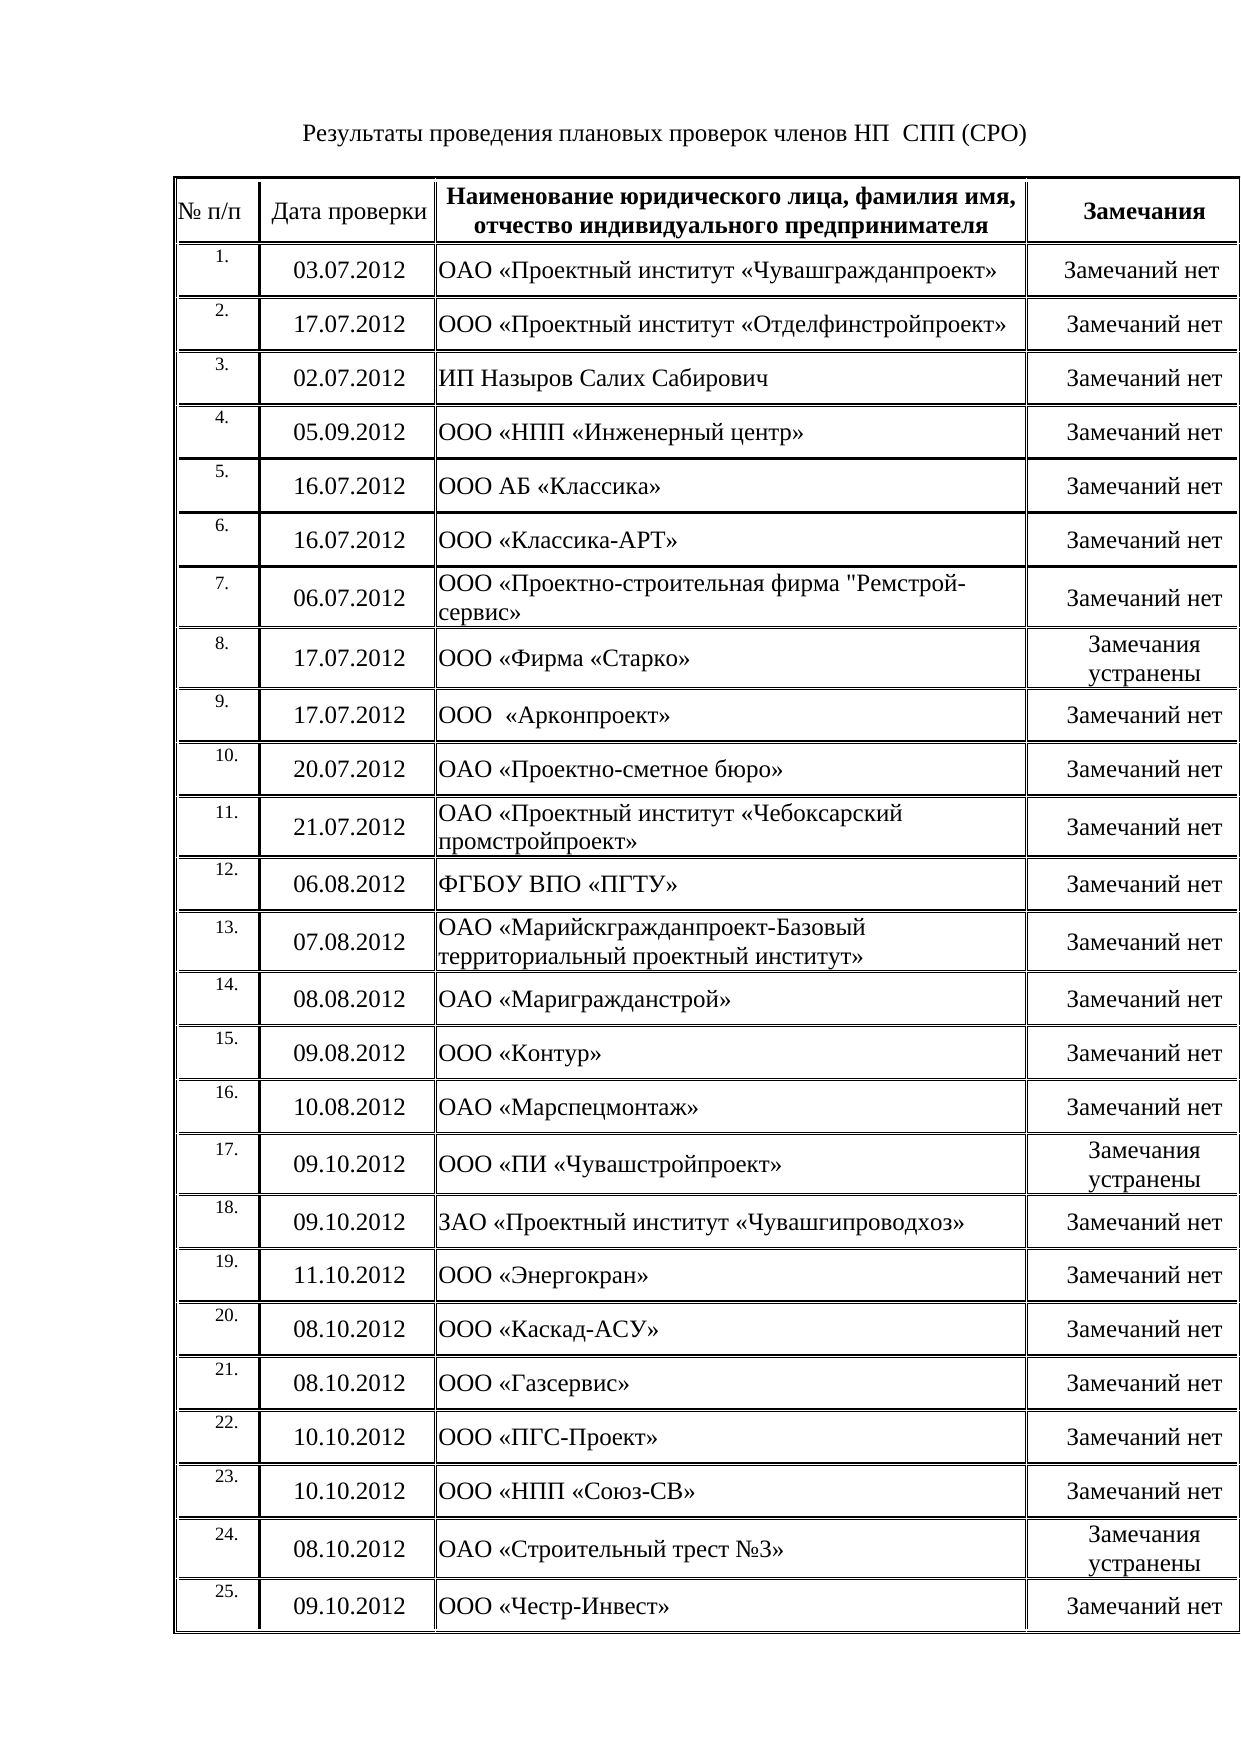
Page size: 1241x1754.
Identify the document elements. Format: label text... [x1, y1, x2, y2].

table_cell [177, 1462, 258, 1516]
table_cell 16.07.2012 [261, 460, 434, 511]
table_cell 11.10.2012 [261, 1250, 434, 1300]
table_cell [177, 855, 258, 909]
table_header Замечания [1026, 179, 1239, 241]
table_cell Замечаний нет [1028, 1408, 1239, 1462]
table_cell Замечаний нет [1028, 1300, 1239, 1354]
table_cell 20.07.2012 [261, 744, 434, 794]
table_cell ООО «НПП «Инженерный центр» [437, 407, 1025, 457]
table_cell Замечаний нет [1028, 1193, 1239, 1246]
table_cell [175, 1078, 259, 1132]
table_cell Замечаний нет [1026, 970, 1240, 1024]
table_cell [177, 349, 258, 403]
table_cell ООО «НПП «Союз-СВ» [437, 1466, 1025, 1516]
table_cell Замечания устранены [1026, 626, 1240, 686]
table_cell 06.07.2012 [261, 568, 434, 626]
table_cell [175, 1024, 259, 1078]
table_cell Замечаний нет [1028, 1462, 1239, 1516]
table_cell ООО «Проектно-строительная фирма "Ремстрой-сервис» [437, 568, 1025, 626]
table_cell [175, 1132, 259, 1192]
table_cell 02.07.2012 [261, 353, 434, 403]
table_cell Замечаний нет [1028, 686, 1239, 740]
table_cell ООО «Энергокран» [437, 1250, 1025, 1300]
table_cell 08.08.2012 [261, 973, 434, 1024]
table_cell Замечаний нет [1028, 740, 1239, 794]
table_cell Замечания устранены [1028, 1516, 1239, 1577]
table_cell Замечаний нет [1028, 909, 1239, 970]
table_cell ООО «Каскад-АСУ» [437, 1304, 1025, 1354]
table_cell [177, 1300, 258, 1354]
table_cell 10.10.2012 [261, 1412, 434, 1462]
table_cell ОАО «Проектно-сметное бюро» [437, 744, 1025, 794]
table_cell ООО «Фирма «Старко» [437, 629, 1025, 686]
table_cell 09.10.2012 [261, 1196, 434, 1246]
table_header № п/п [177, 179, 259, 241]
table_cell 10.10.2012 [261, 1466, 434, 1516]
table_cell Замечаний нет [1026, 1078, 1240, 1132]
table_cell 17.07.2012 [261, 629, 434, 686]
table_cell Замечаний нет [1028, 349, 1239, 403]
table_cell ОАО «Марспецмонтаж» [437, 1081, 1025, 1132]
table_cell ООО «Проектный институт «Отделфинстройпроект» [437, 299, 1025, 349]
table_cell [177, 295, 258, 349]
text Результаты проведения плановых проверок членов НП СПП (СРО) [177, 118, 1152, 147]
table_cell [177, 565, 258, 626]
table_cell ООО «Арконпроект» [437, 690, 1025, 740]
table_cell [177, 457, 258, 511]
table_cell 08.10.2012 [261, 1358, 434, 1408]
table_cell [177, 686, 258, 740]
table_cell 09.10.2012 [261, 1135, 434, 1192]
table_cell [177, 1354, 258, 1408]
table_cell [177, 1246, 258, 1300]
table_cell ОАО «Маригражданстрой» [437, 973, 1025, 1024]
table_cell Замечаний нет [1028, 565, 1239, 626]
table_cell [177, 1516, 258, 1577]
table_cell Замечаний нет [1028, 1354, 1239, 1408]
table_cell 09.10.2012 [259, 1580, 436, 1631]
table_cell ФГБОУ ВПО «ПГТУ» [437, 859, 1025, 909]
table_cell 10.08.2012 [261, 1081, 434, 1132]
table_cell 21.07.2012 [261, 798, 434, 855]
table_cell Замечаний нет [1028, 295, 1239, 349]
table_cell Замечаний нет [1028, 403, 1239, 457]
table_cell [177, 740, 258, 794]
table_cell [177, 511, 258, 565]
table_cell ОАО «Строительный трест №3» [437, 1520, 1025, 1577]
table_cell 08.10.2012 [261, 1304, 434, 1354]
table_cell ОАО «Проектный институт «Чувашгражданпроект» [437, 245, 1025, 295]
table_cell ООО «Классика-АРТ» [437, 514, 1025, 565]
table_header Дата проверки [259, 179, 436, 241]
table_cell Замечаний нет [1026, 1024, 1240, 1078]
table_cell 07.08.2012 [261, 913, 434, 970]
table_cell ООО «Честр-Инвест» [436, 1580, 1026, 1631]
table_cell Замечания устранены [1026, 1132, 1240, 1192]
table_cell Замечаний нет [1028, 1246, 1239, 1300]
table_cell 06.08.2012 [261, 859, 434, 909]
table_cell ЗАО «Проектный институт «Чувашгипроводхоз» [437, 1196, 1025, 1246]
table_cell 17.07.2012 [261, 690, 434, 740]
table_cell ООО АБ «Классика» [437, 460, 1025, 511]
table_cell ООО «ПГС-Проект» [437, 1412, 1025, 1462]
table_cell Замечаний нет [1026, 1577, 1240, 1631]
table_cell [177, 794, 258, 855]
table_cell [177, 1408, 258, 1462]
table_header Наименование юридического лица, фамилия имя, отчество индивидуального предпринимателя [436, 179, 1026, 241]
table_cell 03.07.2012 [261, 245, 434, 295]
table_cell ОАО «Марийскгражданпроект-Базовый территориальный проектный институт» [437, 913, 1025, 970]
table_cell 16.07.2012 [261, 514, 434, 565]
table_cell Замечаний нет [1028, 457, 1239, 511]
table_cell ООО «Контур» [437, 1027, 1025, 1078]
table_cell ИП Назыров Салих Сабирович [437, 353, 1025, 403]
table_cell 17.07.2012 [261, 299, 434, 349]
table_cell ООО «ПИ «Чувашстройпроект» [437, 1135, 1025, 1192]
table_cell Замечаний нет [1028, 511, 1239, 565]
table_cell ООО «Газсервис» [437, 1358, 1025, 1408]
table_cell [177, 403, 258, 457]
table_cell [175, 1577, 259, 1631]
table_cell 08.10.2012 [261, 1520, 434, 1577]
table_cell Замечаний нет [1028, 241, 1239, 295]
table_cell Замечаний нет [1028, 855, 1239, 909]
table_cell 05.09.2012 [261, 407, 434, 457]
table_cell [175, 626, 259, 686]
table_cell [175, 970, 259, 1024]
table_cell [177, 1193, 258, 1246]
table_cell 09.08.2012 [261, 1027, 434, 1078]
table_cell ОАО «Проектный институт «Чебоксарский промстройпроект» [437, 798, 1025, 855]
table_cell [177, 909, 258, 970]
table_cell Замечаний нет [1028, 794, 1239, 855]
table_cell [177, 241, 258, 295]
